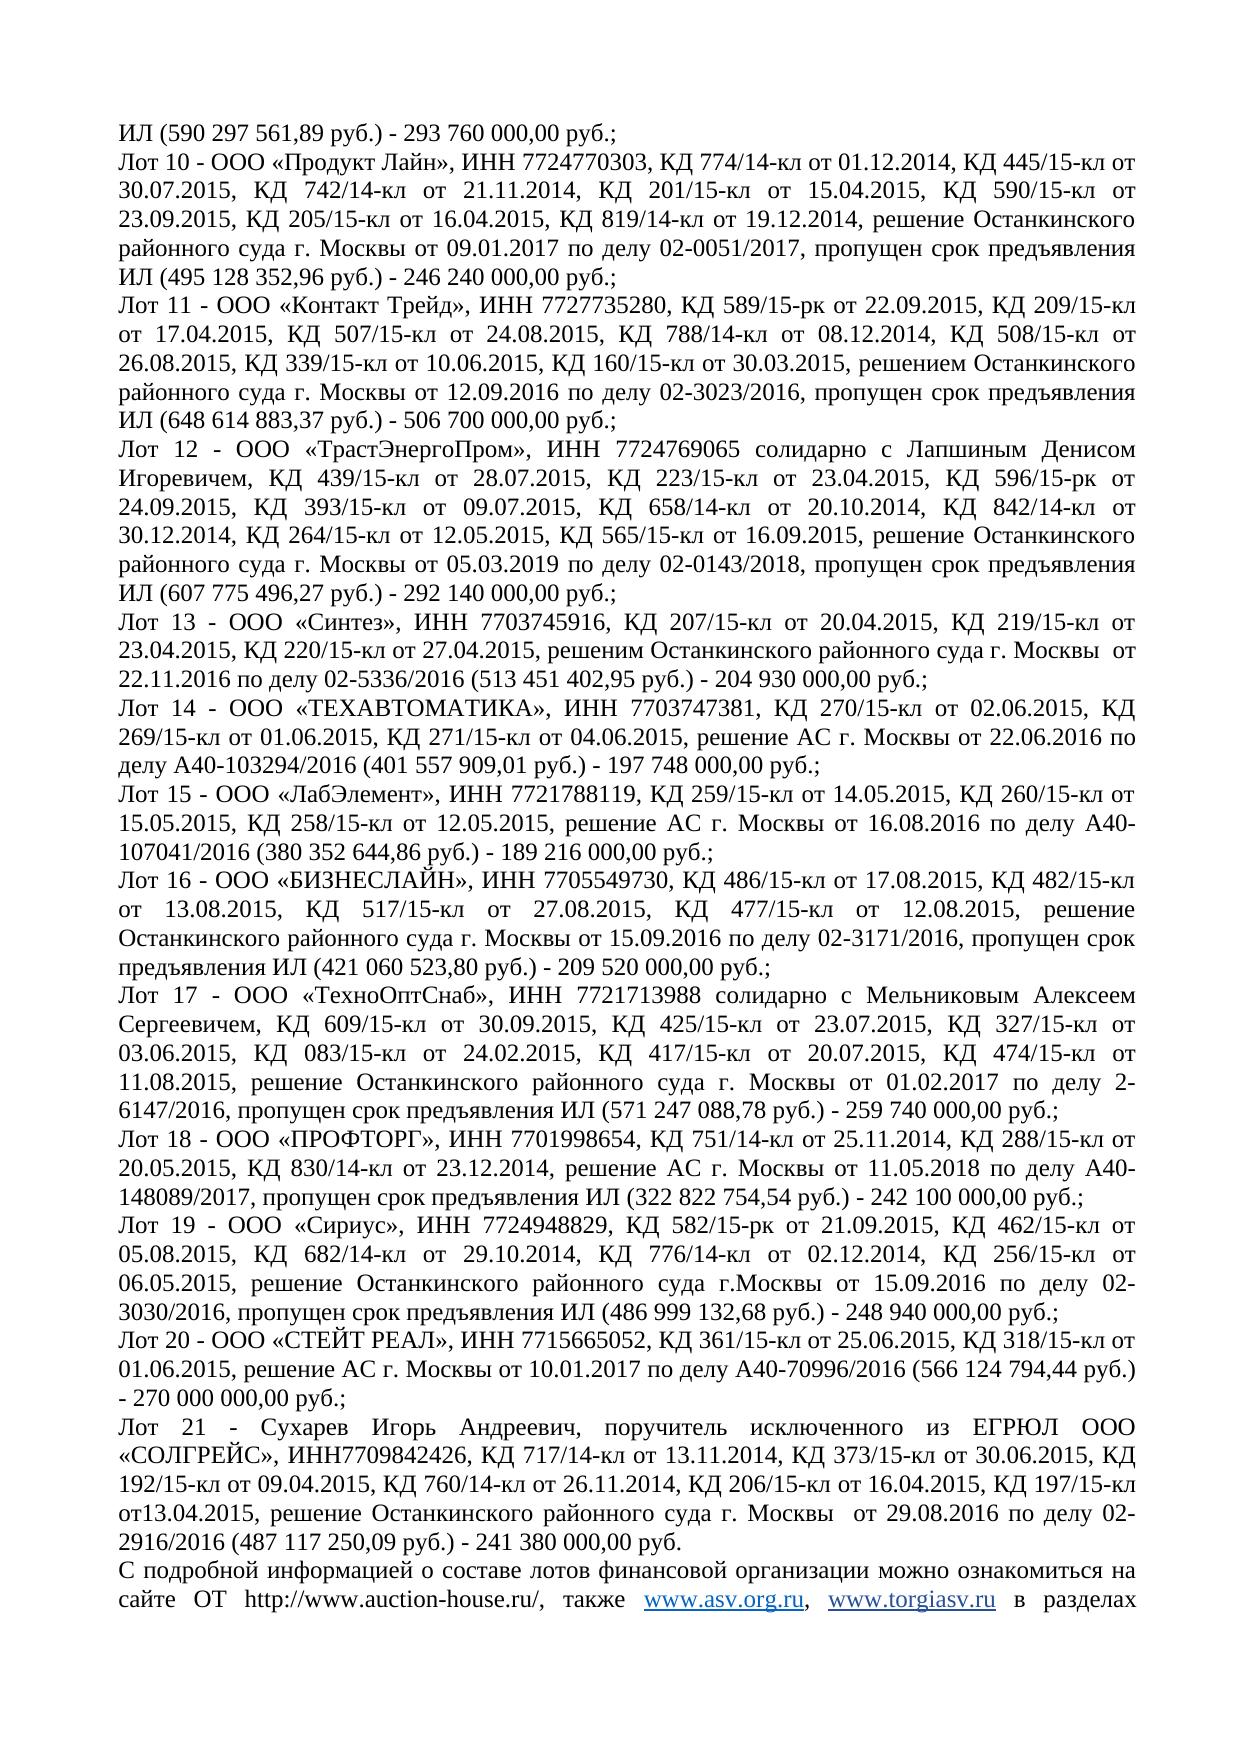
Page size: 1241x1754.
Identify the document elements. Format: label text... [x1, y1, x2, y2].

text Лот 11 - ООО «Контакт Трейд», ИНН 7727735280, КД 589/15-рк от 22.09.2015, КД 209/15-кл от 17.04.2015, КД 507/15-кл от 24.08.2015, КД 788/14-кл от 08.12.2014, КД 508/15-кл от 26.08.2015, КД 339/15-кл от 10.06.2015, КД 160/15-кл от 30.03.2015, решением Останкинского районного суда г. Москвы от 12.09.2016 по делу 02-3023/2016, пропущен срок предъявления ИЛ (648 614 883,37 руб.) - 506 700 000,00 руб.; [118, 291, 1137, 434]
text Лот 18 - ООО «ПРОФТОРГ», ИНН 7701998654, КД 751/14-кл от 25.11.2014, КД 288/15-кл от 20.05.2015, КД 830/14-кл от 23.12.2014, решение АС г. Москвы от 11.05.2018 по делу А40-148089/2017, пропущен срок предъявления ИЛ (322 822 754,54 руб.) - 242 100 000,00 руб.; [118, 1124, 1137, 1211]
text Лот 21 - Сухарев Игорь Андреевич, поручитель исключенного из ЕГРЮЛ ООО «СОЛГРЕЙС», ИНН7709842426, КД 717/14-кл от 13.11.2014, КД 373/15-кл от 30.06.2015, КД 192/15-кл от 09.04.2015, КД 760/14-кл от 26.11.2014, КД 206/15-кл от 16.04.2015, КД 197/15-кл от13.04.2015, решение Останкинского районного суда г. Москвы от 29.08.2016 по делу 02-2916/2016 (487 117 250,09 руб.) - 241 380 000,00 руб. [118, 1412, 1137, 1556]
text Лот 17 - ООО «ТехноОптСнаб», ИНН 7721713988 солидарно с Мельниковым Алексеем Сергеевичем, КД 609/15-кл от 30.09.2015, КД 425/15-кл от 23.07.2015, КД 327/15-кл от 03.06.2015, КД 083/15-кл от 24.02.2015, КД 417/15-кл от 20.07.2015, КД 474/15-кл от 11.08.2015, решение Останкинского районного суда г. Москвы от 01.02.2017 по делу 2-6147/2016, пропущен срок предъявления ИЛ (571 247 088,78 руб.) - 259 740 000,00 руб.; [118, 981, 1137, 1124]
text Лот 12 - ООО «ТрастЭнергоПром», ИНН 7724769065 солидарно с Лапшиным Денисом Игоревичем, КД 439/15-кл от 28.07.2015, КД 223/15-кл от 23.04.2015, КД 596/15-рк от 24.09.2015, КД 393/15-кл от 09.07.2015, КД 658/14-кл от 20.10.2014, КД 842/14-кл от 30.12.2014, КД 264/15-кл от 12.05.2015, КД 565/15-кл от 16.09.2015, решение Останкинского районного суда г. Москвы от 05.03.2019 по делу 02-0143/2018, пропущен срок предъявления ИЛ (607 775 496,27 руб.) - 292 140 000,00 руб.; [118, 434, 1137, 607]
text Лот 20 - ООО «СТЕЙТ РЕАЛ», ИНН 7715665052, КД 361/15-кл от 25.06.2015, КД 318/15-кл от 01.06.2015, решение АС г. Москвы от 10.01.2017 по делу А40-70996/2016 (566 124 794,44 руб.) - 270 000 000,00 руб.; [118, 1326, 1137, 1412]
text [118, 118, 1137, 147]
text Лот 19 - ООО «Сириус», ИНН 7724948829, КД 582/15-рк от 21.09.2015, КД 462/15-кл от 05.08.2015, КД 682/14-кл от 29.10.2014, КД 776/14-кл от 02.12.2014, КД 256/15-кл от 06.05.2015, решение Останкинского районного суда г.Москвы от 15.09.2016 по делу 02-3030/2016, пропущен срок предъявления ИЛ (486 999 132,68 руб.) - 248 940 000,00 руб.; [118, 1211, 1137, 1326]
text Лот 13 - ООО «Синтез», ИНН 7703745916, КД 207/15-кл от 20.04.2015, КД 219/15-кл от 23.04.2015, КД 220/15-кл от 27.04.2015, решеним Останкинского районного суда г. Москвы от 22.11.2016 по делу 02-5336/2016 (513 451 402,95 руб.) - 204 930 000,00 руб.; [118, 607, 1137, 693]
text Лот 16 - ООО «БИЗНЕСЛАЙН», ИНН 7705549730, КД 486/15-кл от 17.08.2015, КД 482/15-кл от 13.08.2015, КД 517/15-кл от 27.08.2015, КД 477/15-кл от 12.08.2015, решение Останкинского районного суда г. Москвы от 15.09.2016 по делу 02-3171/2016, пропущен срок предъявления ИЛ (421 060 523,80 руб.) - 209 520 000,00 руб.; [118, 866, 1137, 981]
text Лот 10 - ООО «Продукт Лайн», ИНН 7724770303, КД 774/14-кл от 01.12.2014, КД 445/15-кл от 30.07.2015, КД 742/14-кл от 21.11.2014, КД 201/15-кл от 15.04.2015, КД 590/15-кл от 23.09.2015, КД 205/15-кл от 16.04.2015, КД 819/14-кл от 19.12.2014, решение Останкинского районного суда г. Москвы от 09.01.2017 по делу 02-0051/2017, пропущен срок предъявления ИЛ (495 128 352,96 руб.) - 246 240 000,00 руб.; [118, 147, 1137, 291]
text Лот 14 - ООО «ТЕХАВТОМАТИКА», ИНН 7703747381, КД 270/15-кл от 02.06.2015, КД 269/15-кл от 01.06.2015, КД 271/15-кл от 04.06.2015, решение АС г. Москвы от 22.06.2016 по делу А40-103294/2016 (401 557 909,01 руб.) - 197 748 000,00 руб.; [118, 693, 1137, 779]
text Лот 15 - ООО «ЛабЭлемент», ИНН 7721788119, КД 259/15-кл от 14.05.2015, КД 260/15-кл от 15.05.2015, КД 258/15-кл от 12.05.2015, решение АС г. Москвы от 16.08.2016 по делу А40-107041/2016 (380 352 644,86 руб.) - 189 216 000,00 руб.; [118, 779, 1137, 866]
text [118, 1556, 1137, 1613]
